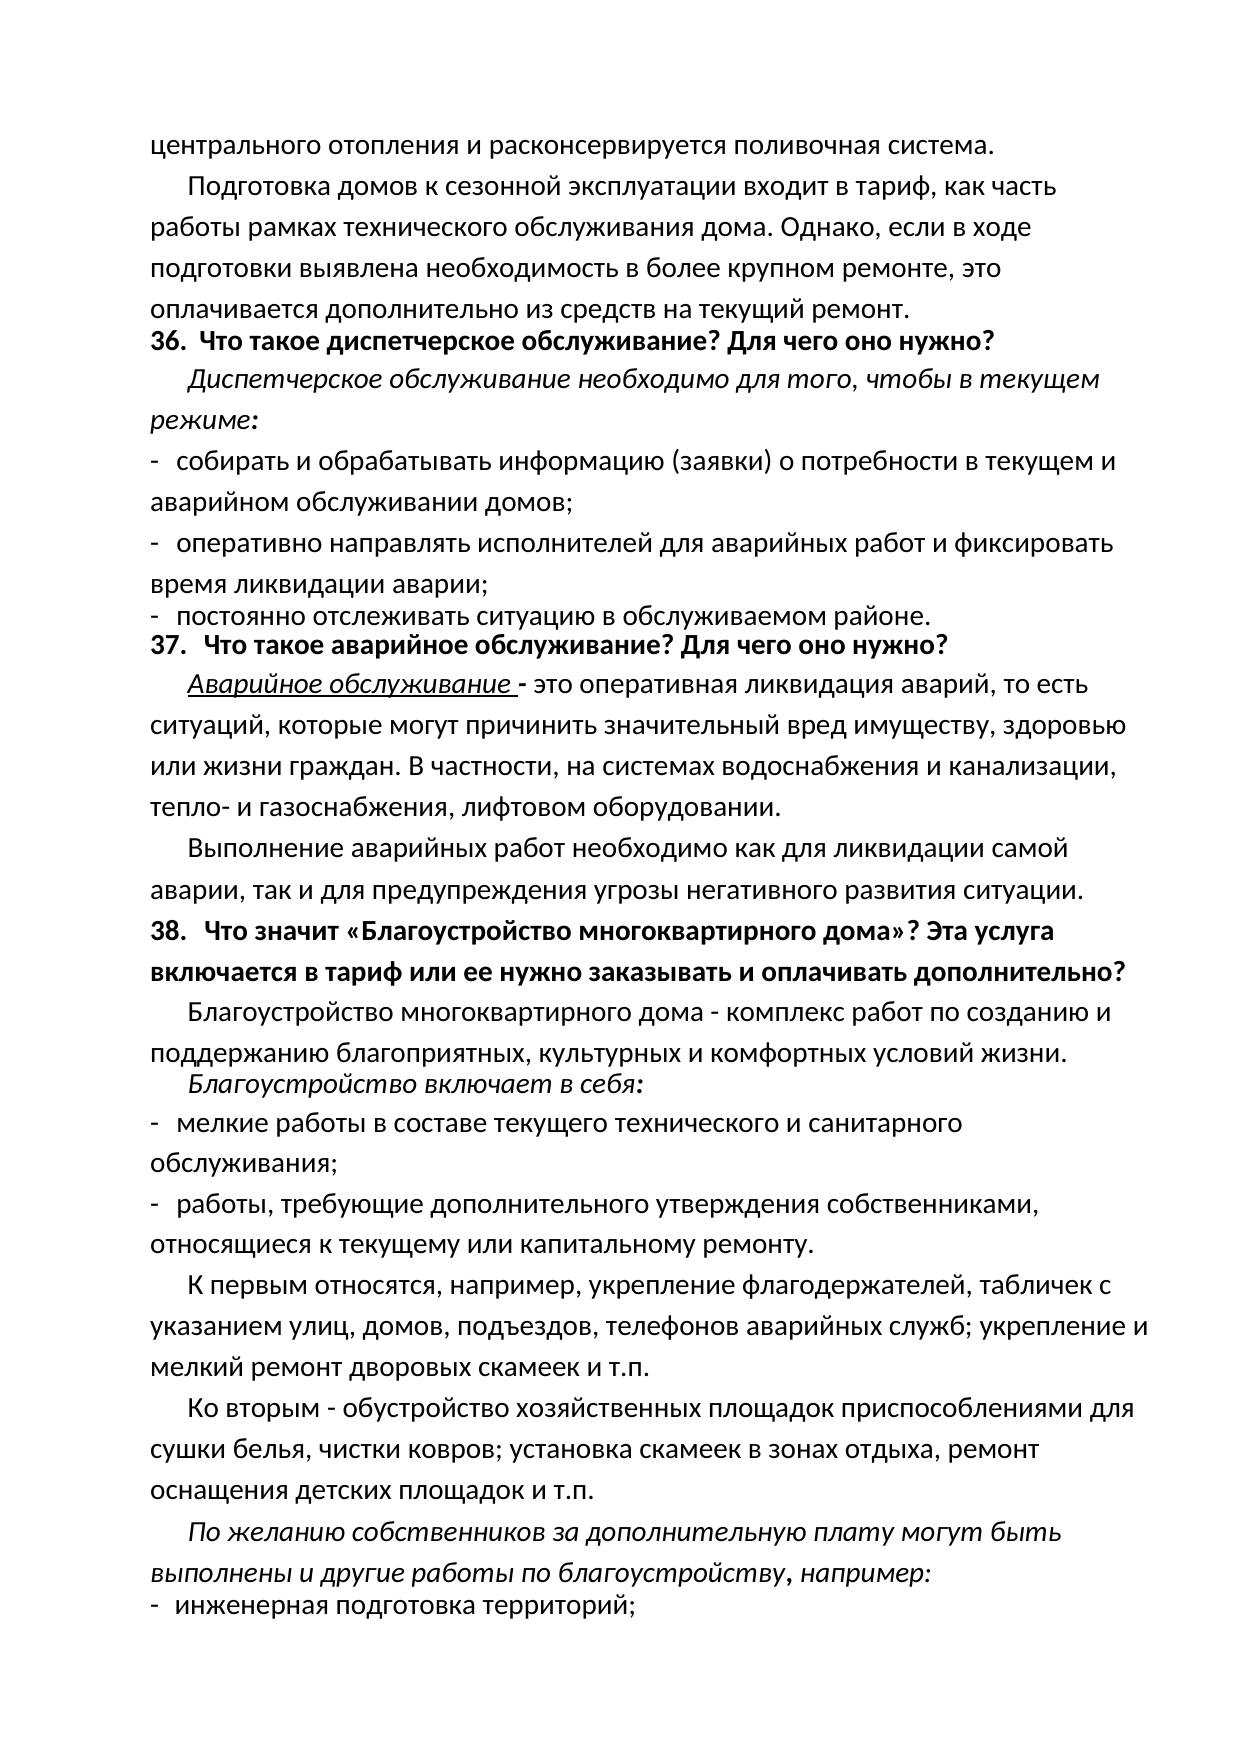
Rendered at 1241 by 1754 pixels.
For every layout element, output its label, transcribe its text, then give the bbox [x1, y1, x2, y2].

text Выполнение аварийных работ необходимо как для ликвидации самой аварии, так и для предупреждения угрозы негативного развития ситуации. [150, 824, 1150, 907]
list Что такое диспетчерское обслуживание? Для чего оно нужно? [150, 327, 1150, 356]
text По желанию собственников за дополнительную плату могут быть выполнены и другие работы по благоустройству, например: [150, 1508, 1150, 1591]
list Что значит «Благоустройство многоквартирного дома»? Эта услуга включается в тариф или ее нужно заказывать и оплачивать дополнительно? [150, 907, 1150, 989]
list собирать и обрабатывать информацию (заявки) о потребности в текущем и аварийном обслуживании домов; [150, 438, 1150, 520]
text К первым относятся, например, укрепление флагодержателей, табличек с указанием улиц, домов, подъездов, телефонов аварийных служб; укрепление и мелкий ремонт дворовых скамеек и т.п. [150, 1262, 1150, 1385]
list работы, требующие дополнительного утверждения собственниками, относящиеся к текущему или капитальному ремонту. [150, 1181, 1150, 1262]
list Что такое аварийное обслуживание? Для чего оно нужно? [150, 631, 1150, 660]
text Ко вторым - обустройство хозяйственных площадок приспособлениями для сушки белья, чистки ковров; установка скамеек в зонах отдыха, ремонт оснащения детских площадок и т.п. [150, 1385, 1150, 1508]
list постоянно отслеживать ситуацию в обслуживаемом районе. [150, 602, 1150, 631]
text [150, 122, 1150, 162]
text Диспетчерское обслуживание необходимо для того, чтобы в текущем режиме: [150, 356, 1150, 438]
text Благоустройство многоквартирного дома - комплекс работ по созданию и поддержанию благоприятных, культурных и комфортных условий жизни. [150, 989, 1150, 1071]
list мелкие работы в составе текущего технического и санитарного обслуживания; [150, 1100, 1150, 1181]
text Аварийное обслуживание - это оперативная ликвидация аварий, то есть ситуаций, которые могут причинить значительный вред имуществу, здоровью или жизни граждан. В частности, на системах водоснабжения и канализации, тепло- и газоснабжения, лифтовом оборудовании. [150, 660, 1150, 824]
text Благоустройство включает в себя: [150, 1071, 1150, 1100]
list инженерная подготовка территорий; [150, 1591, 1150, 1620]
list оперативно направлять исполнителей для аварийных работ и фиксировать время ликвидации аварии; [150, 520, 1150, 602]
text Подготовка домов к сезонной эксплуатации входит в тариф, как часть работы рамках технического обслуживания дома. Однако, если в ходе подготовки выявлена необходимость в более крупном ремонте, это оплачивается дополнительно из средств на текущий ремонт. [150, 162, 1150, 327]
